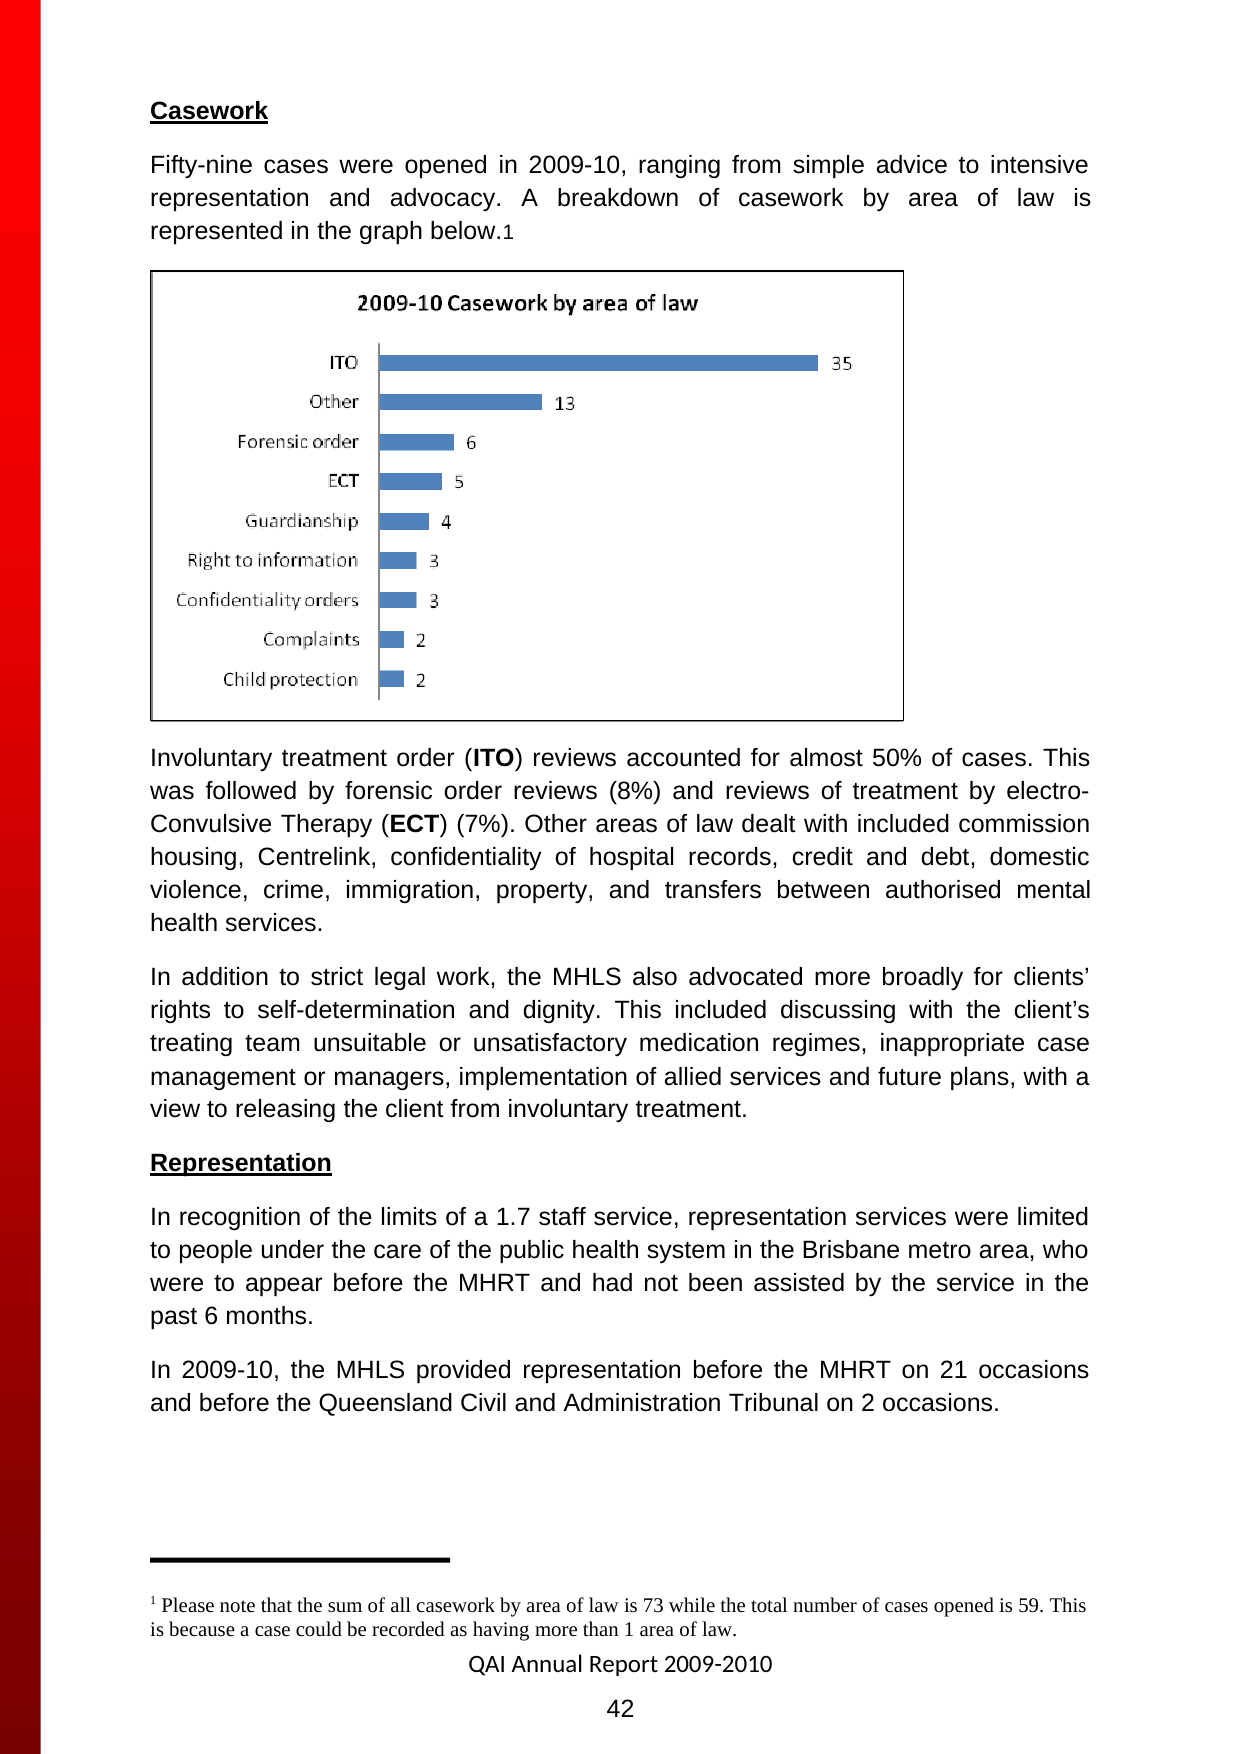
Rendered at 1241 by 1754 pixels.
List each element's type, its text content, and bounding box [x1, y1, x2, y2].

text Fifty-nine cases were opened in 2009-10, ranging from simple advice to intensive representation and advocacy. A breakdown of casework by area of law is represented in the graph below.1 [150, 150, 1091, 245]
text Involuntary treatment order (ITO) reviews accounted for almost 50% of cases. This was followed by forensic order reviews (8%) and reviews of treatment by electro- Convulsive Therapy (ECT) (7%). Other areas of law dealt with included commission housing, Centrelink, confidentiality of hospital records, credit and debt, domestic violence, crime, immigration, property, and transfers between authorised mental health services. [150, 743, 1091, 937]
picture [151, 272, 903, 720]
subtitle Representation [150, 1148, 1196, 1177]
text 1 Please note that the sum of all casework by area of law is 73 while the total number of cases opened is 59. This is because a case could be recorded as having more than 1 area of law. [150, 1593, 1090, 1641]
text In recognition of the limits of a 1.7 staff service, representation services were limited to people under the care of the public health system in the Brisbane metro area, who were to appear before the MHRT and had not been assisted by the service in the past 6 months. [150, 1202, 1091, 1330]
picture [0, 0, 41, 1754]
text In addition to strict legal work, the MHLS also advocated more broadly for clients’ rights to self-determination and dignity. This included discussing with the client’s treating team unsuitable or unsatisfactory medication regimes, inappropriate case management or managers, implementation of allied services and future plans, with a view to releasing the client from involuntary treatment. [150, 962, 1091, 1123]
text In 2009-10, the MHLS provided representation before the MHRT on 21 occasions and before the Queensland Civil and Administration Tribunal on 2 occasions. [150, 1355, 1091, 1417]
subtitle Casework [150, 96, 1196, 125]
